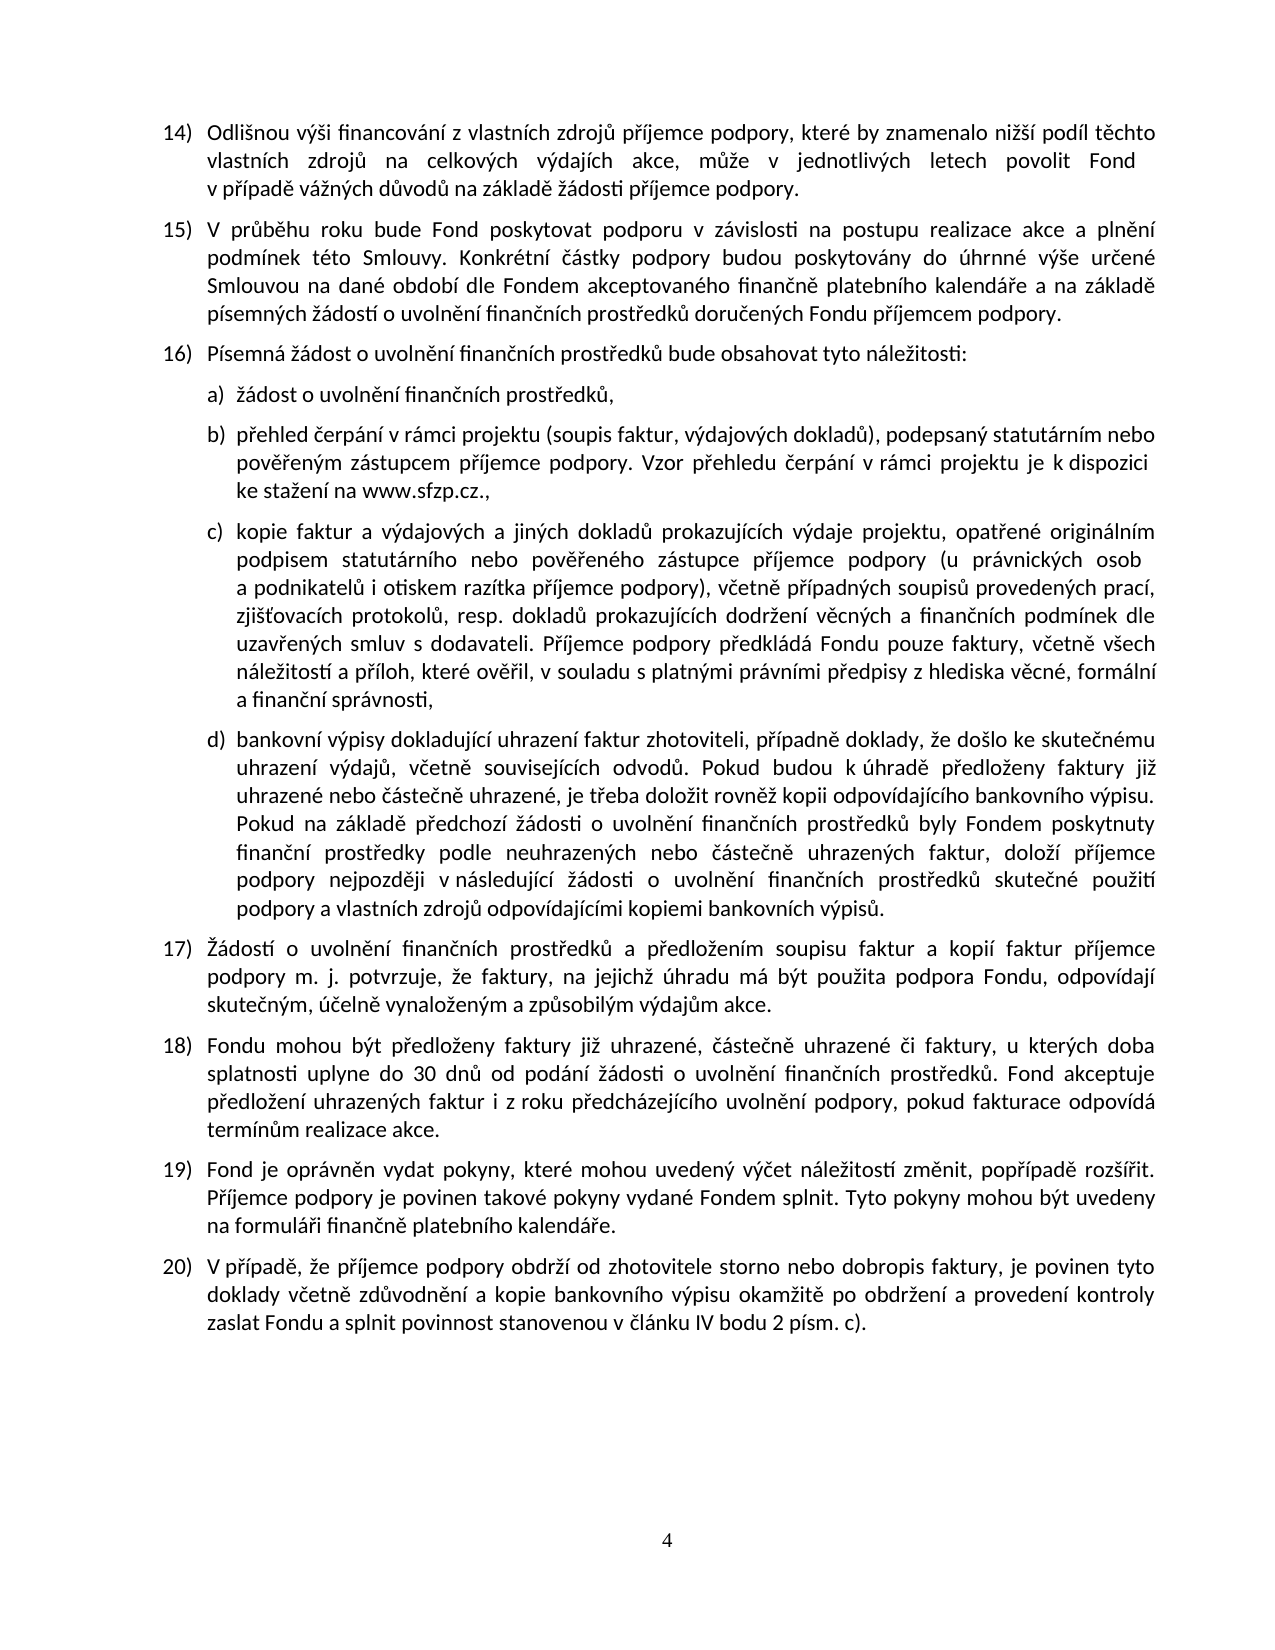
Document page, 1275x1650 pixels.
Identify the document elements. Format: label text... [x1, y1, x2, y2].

list kopie faktur a výdajových a jiných dokladů prokazujících výdaje projektu, opatřené originálním podpisem statutárního nebo pověřeného zástupce příjemce podpory (u právnických osob a podnikatelů i otiskem razítka příjemce podpory), včetně případných soupisů provedených prací, zjišťovacích protokolů, resp. dokladů prokazujících dodržení věcných a finančních podmínek dle uzavřených smluv s dodavateli. Příjemce podpory předkládá Fondu pouze faktury, včetně všech náležitostí a příloh, které ověřil, v souladu s platnými právními předpisy z hlediska věcné, formální a finanční správnosti, [207, 517, 1157, 713]
list Odlišnou výši financování z vlastních zdrojů příjemce podpory, které by znamenalo nižší podíl těchto vlastních zdrojů na celkových výdajích akce, může v jednotlivých letech povolit Fond v případě vážných důvodů na základě žádosti příjemce podpory. [162, 118, 1157, 202]
list V případě, že příjemce podpory obdrží od zhotovitele storno nebo dobropis faktury, je povinen tyto doklady včetně zdůvodnění a kopie bankovního výpisu okamžitě po obdržení a provedení kontroly zaslat Fondu a splnit povinnost stanovenou v článku IV bodu 2 písm. c). [162, 1252, 1157, 1336]
list žádost o uvolnění finančních prostředků, [207, 380, 1157, 408]
list V průběhu roku bude Fond poskytovat podporu v závislosti na postupu realizace akce a plnění podmínek této Smlouvy. Konkrétní částky podpory budou poskytovány do úhrnné výše určené Smlouvou na dané období dle Fondem akceptovaného finančně platebního kalendáře a na základě písemných žádostí o uvolnění finančních prostředků doručených Fondu příjemcem podpory. [162, 215, 1157, 327]
list přehled čerpání v rámci projektu (soupis faktur, výdajových dokladů), podepsaný statutárním nebo pověřeným zástupcem příjemce podpory. Vzor přehledu čerpání v rámci projektu je k dispozici ke stažení na www.sfzp.cz., [207, 420, 1157, 504]
list Písemná žádost o uvolnění finančních prostředků bude obsahovat tyto náležitosti: [162, 339, 1157, 367]
list bankovní výpisy dokladující uhrazení faktur zhotoviteli, případně doklady, že došlo ke skutečnému uhrazení výdajů, včetně souvisejících odvodů. Pokud budou k úhradě předloženy faktury již uhrazené nebo částečně uhrazené, je třeba doložit rovněž kopii odpovídajícího bankovního výpisu. Pokud na základě předchozí žádosti o uvolnění finančních prostředků byly Fondem poskytnuty finanční prostředky podle neuhrazených nebo částečně uhrazených faktur, doloží příjemce podpory nejpozději v následující žádosti o uvolnění finančních prostředků skutečné použití podpory a vlastních zdrojů odpovídajícími kopiemi bankovních výpisů. [207, 726, 1157, 922]
list Fondu mohou být předloženy faktury již uhrazené, částečně uhrazené či faktury, u kterých doba splatnosti uplyne do 30 dnů od podání žádosti o uvolnění finančních prostředků. Fond akceptuje předložení uhrazených faktur i z roku předcházejícího uvolnění podpory, pokud fakturace odpovídá termínům realizace akce. [162, 1031, 1157, 1143]
list Žádostí o uvolnění finančních prostředků a předložením soupisu faktur a kopií faktur příjemce podpory m. j. potvrzuje, že faktury, na jejichž úhradu má být použita podpora Fondu, odpovídají skutečným, účelně vynaloženým a způsobilým výdajům akce. [162, 934, 1157, 1018]
list Fond je oprávněn vydat pokyny, které mohou uvedený výčet náležitostí změnit, popřípadě rozšířit. Příjemce podpory je povinen takové pokyny vydané Fondem splnit. Tyto pokyny mohou být uvedeny na formuláři finančně platebního kalendáře. [162, 1155, 1157, 1239]
